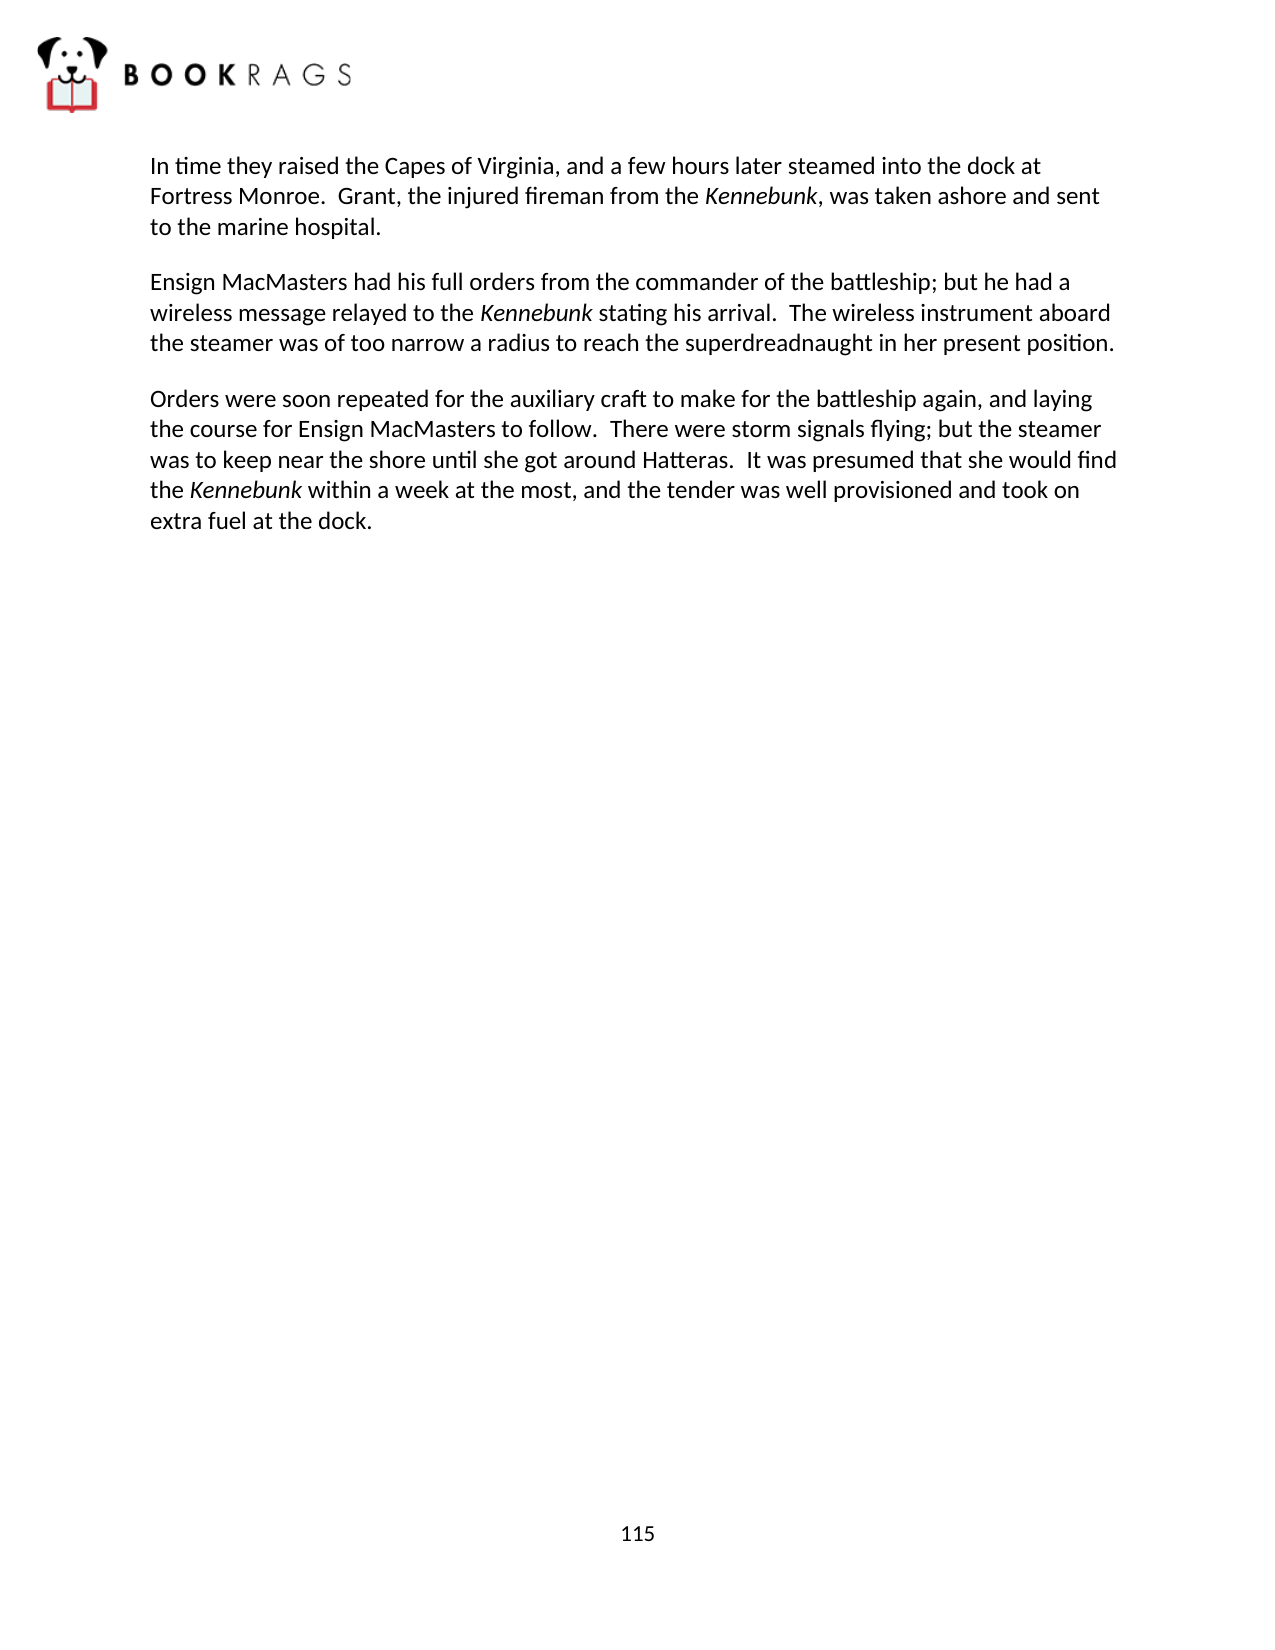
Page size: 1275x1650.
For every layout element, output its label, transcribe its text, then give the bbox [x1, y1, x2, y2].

picture [37, 37, 351, 113]
text Ensign MacMasters had his full orders from the commander of the battleship; but he had a wireless message relayed to the Kennebunk stating his arrival. The wireless instrument aboard the steamer was of too narrow a radius to reach the superdreadnaught in her present position. [150, 267, 1125, 358]
text In time they raised the Capes of Virginia, and a few hours later steamed into the dock at Fortress Monroe. Grant, the injured fireman from the Kennebunk, was taken ashore and sent to the marine hospital. [150, 150, 1125, 242]
text Orders were soon repeated for the auxiliary craft to make for the battleship again, and laying the course for Ensign MacMasters to follow. There were storm signals flying; but the steamer was to keep near the shore until she got around Hatteras. It was presumed that she would find the Kennebunk within a week at the most, and the tender was well provisioned and took on extra fuel at the dock. [150, 383, 1125, 536]
